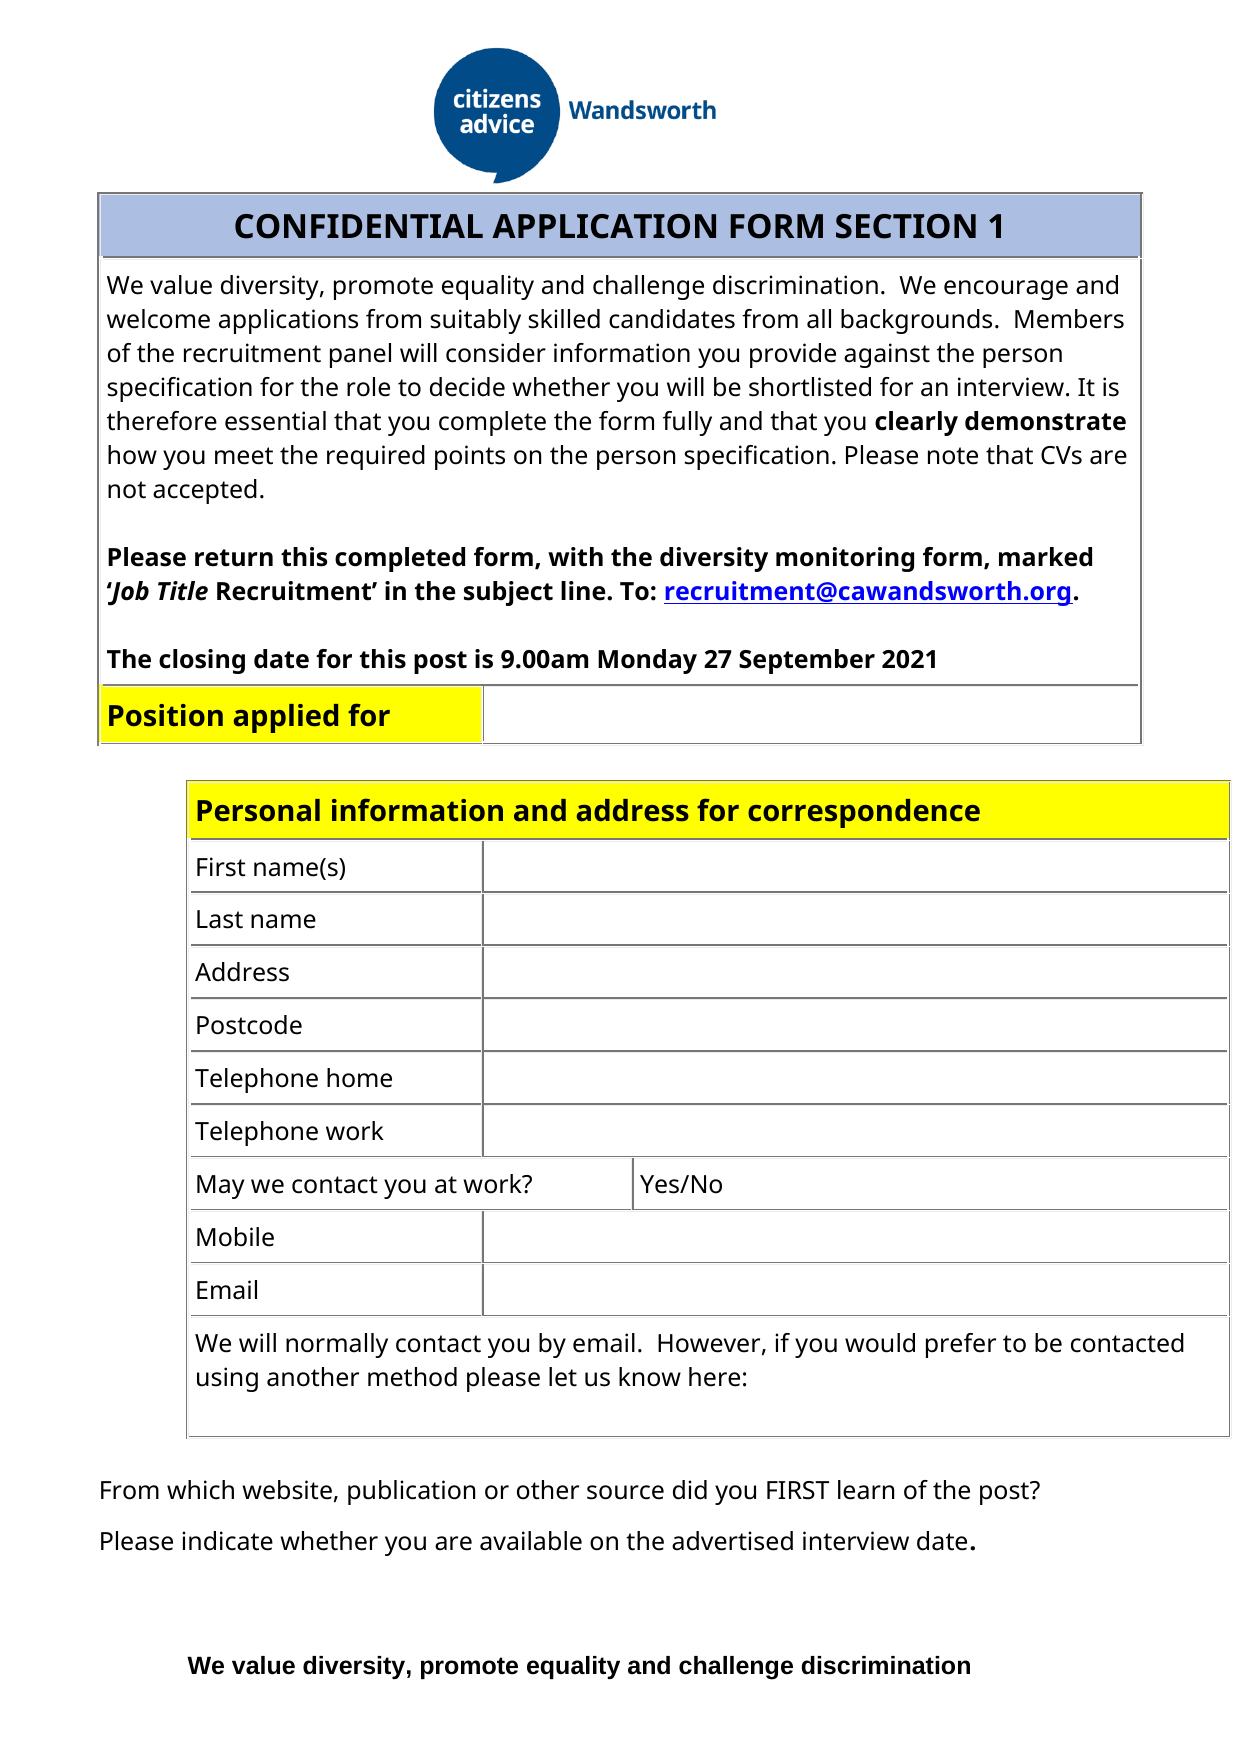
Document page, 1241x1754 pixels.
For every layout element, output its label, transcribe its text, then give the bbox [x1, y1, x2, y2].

table_cell [482, 1209, 1230, 1262]
table_cell [484, 1050, 1229, 1103]
table_cell [482, 1262, 1230, 1314]
table_cell [187, 1209, 482, 1262]
table_cell [483, 684, 1140, 742]
table_cell Telephone work [187, 1103, 481, 1156]
text From which website, publication or other source did you FIRST learn of the post? [98, 1473, 1055, 1507]
picture [426, 44, 814, 186]
table_cell [484, 944, 1229, 997]
table_cell Email [187, 1262, 482, 1314]
table_cell We will normally contact you by email. However, if you would prefer to be contacted using another method please let us know here: [189, 1315, 1229, 1436]
table_cell Address [189, 944, 481, 997]
table_header Personal information and address for correspondence [189, 783, 1229, 838]
table_cell [484, 997, 1229, 1050]
table_header CONFIDENTIAL APPLICATION FORM SECTION 1 [101, 195, 1140, 256]
table_cell Yes/No [632, 1156, 1230, 1209]
table_cell Last name [189, 891, 481, 944]
table_cell Position applied for [101, 684, 482, 742]
table_cell Telephone home [189, 1050, 481, 1103]
table_cell [484, 838, 1229, 891]
table_cell [484, 1103, 1230, 1156]
table_cell We value diversity, promote equality and challenge discrimination. We encourage and welcome applications from suitably skilled candidates from all backgrounds. Members of the recruitment panel will consider information you provide against the person specification for the role to decide whether you will be shortlisted for an interview. It is therefore essential that you complete the form fully and that you clearly demonstrate how you meet the required points on the person specification. Please note that CVs are not accepted. Please return this completed form, with the diversity monitoring form, marked ‘Job Title Recruitment’ in the subject line. To: recruitment@cawandsworth.org. The closing date for this post is 9.00am Monday 27 September 2021 [101, 256, 1141, 684]
text Please indicate whether you are available on the advertised interview date. [98, 1524, 1055, 1558]
table_cell May we contact you at work? [187, 1156, 632, 1209]
table_cell [484, 891, 1229, 944]
table_cell Postcode [189, 997, 481, 1050]
table_cell First name(s) [189, 838, 481, 891]
